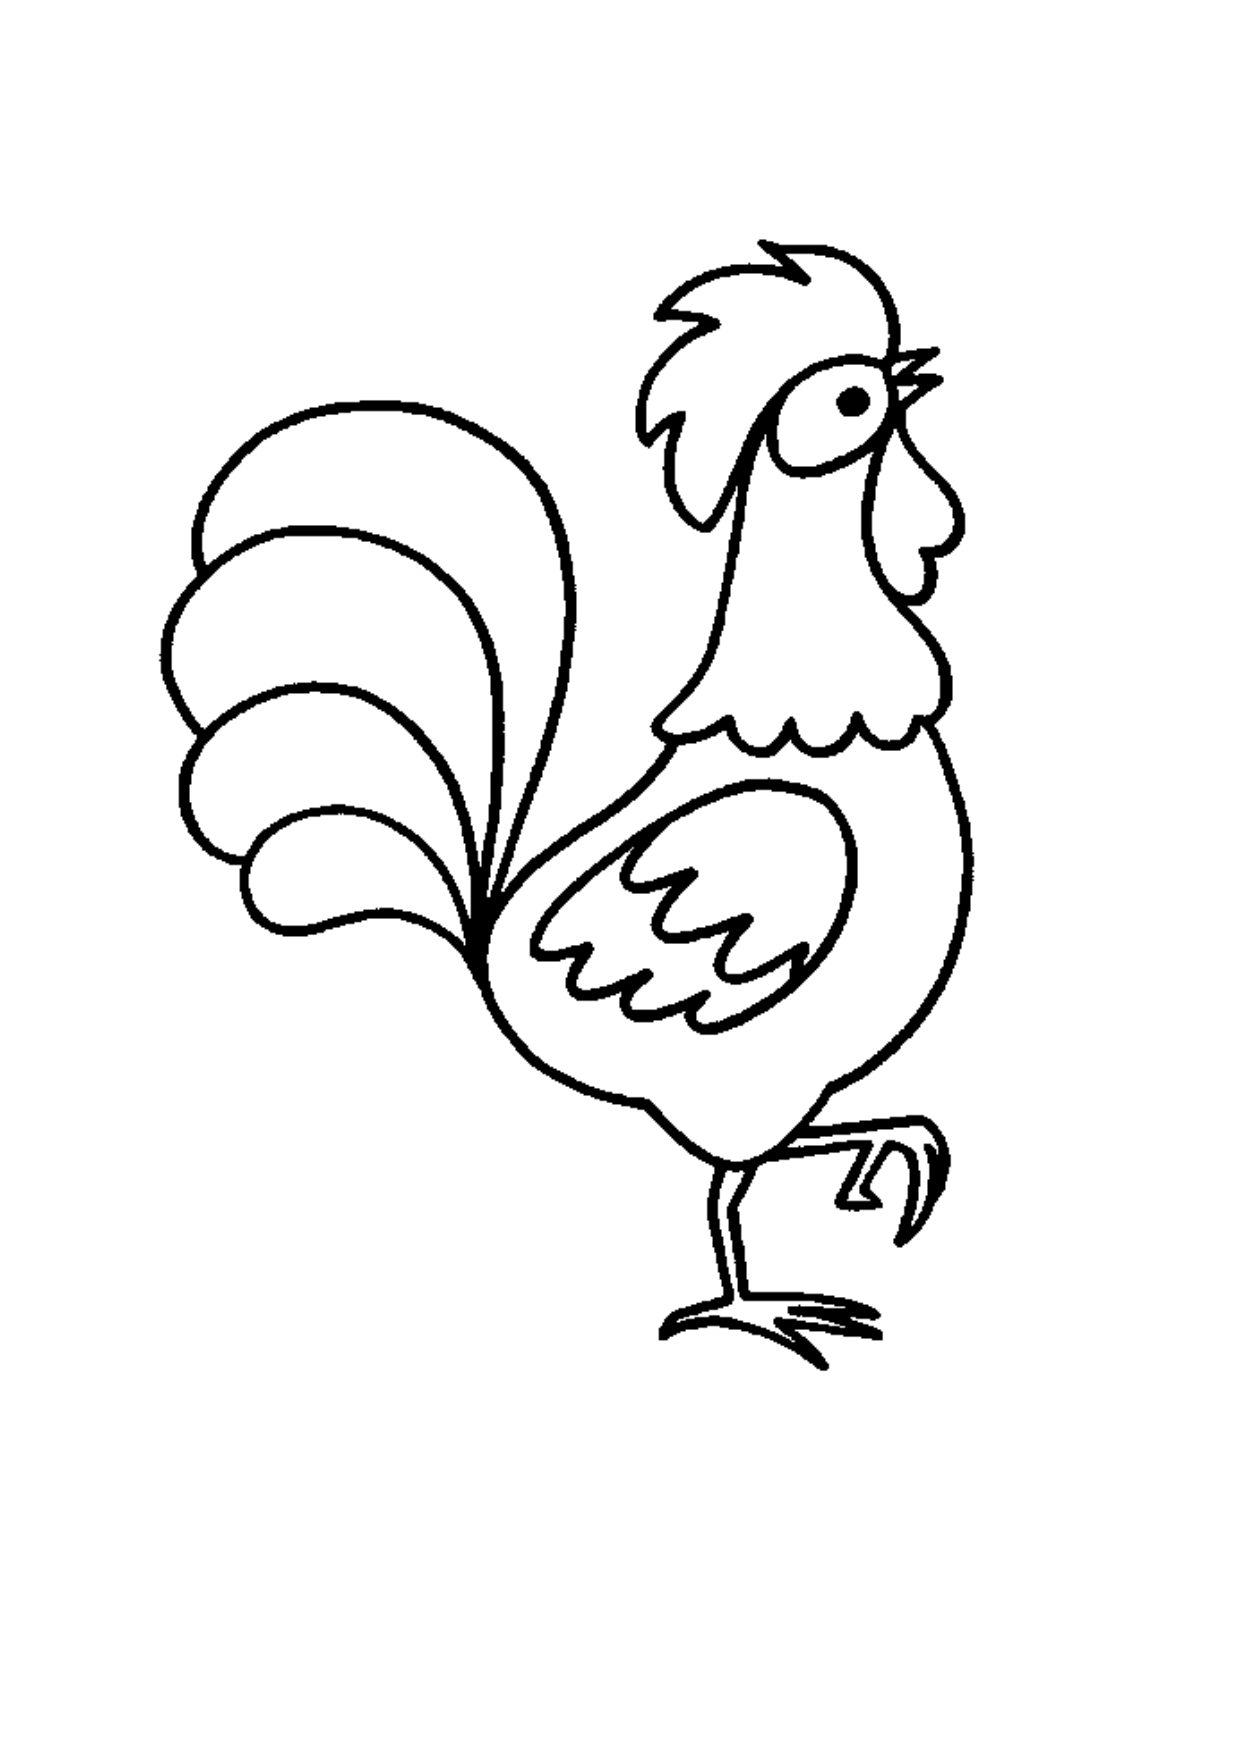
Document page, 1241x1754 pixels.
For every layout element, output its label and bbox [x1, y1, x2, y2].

picture [147, 147, 1021, 1464]
